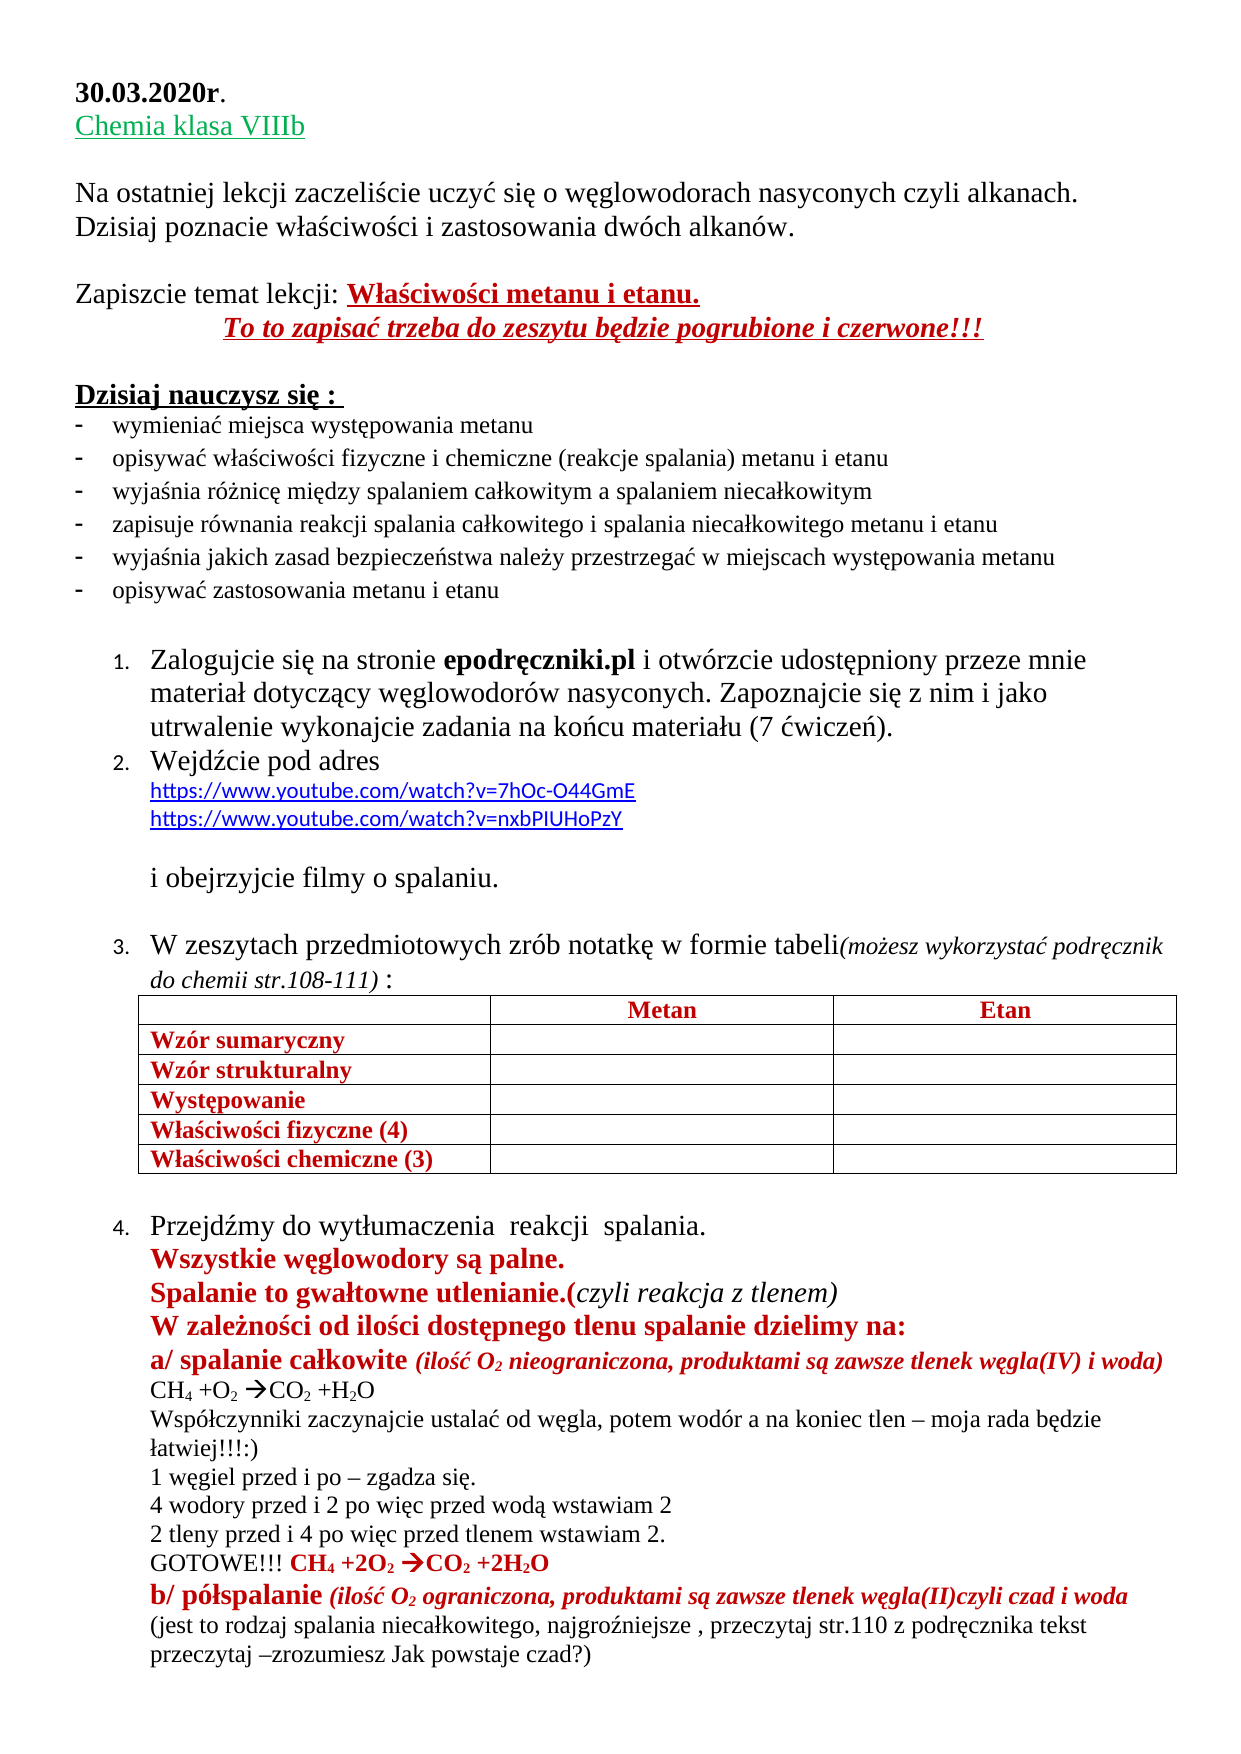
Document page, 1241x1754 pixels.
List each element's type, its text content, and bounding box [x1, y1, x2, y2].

table_cell Wzór sumaryczny [139, 1025, 490, 1054]
table_cell [834, 1025, 1176, 1054]
table_cell [834, 1115, 1176, 1143]
list wyjaśnia różnicę między spalaniem całkowitym a spalaniem niecałkowitym [74, 476, 1165, 505]
list Przejdźmy do wytłumaczenia reakcji spalania. [112, 1208, 1165, 1241]
list b/ półspalanie (ilość O2 ograniczona, produktami są zawsze tlenek węgla(II)czyli czad i woda (jest to rodzaj spalania niecałkowitego, najgroźniejsze , przeczytaj str.110 z podręcznika tekst przeczytaj –zrozumiesz Jak powstaje czad?) [150, 1577, 1165, 1668]
table_cell [491, 1055, 833, 1084]
list W zależności od ilości dostępnego tlenu spalanie dzielimy na: [150, 1308, 1165, 1342]
list Zalogujcie się na stronie epodręczniki.pl i otwórzcie udostępniony przeze mnie materiał dotyczący węglowodorów nasyconych. Zapoznajcie się z nim i jako utrwalenie wykonajcie zadania na końcu materiału (7 ćwiczeń). [112, 642, 1165, 743]
list 1 węgiel przed i po – zgadza się. [150, 1462, 1165, 1491]
text Dzisiaj poznacie właściwości i zastosowania dwóch alkanów. [75, 209, 1165, 243]
table_cell [491, 1025, 833, 1054]
list GOTOWE!!! CH4 +2O2 CO2 +2H2O [150, 1548, 1165, 1577]
list Współczynniki zaczynajcie ustalać od węgla, potem wodór a na koniec tlen – moja rada będzie łatwiej!!!:) [150, 1404, 1165, 1462]
table_cell Właściwości chemiczne (3) [139, 1145, 490, 1173]
table_cell [491, 1145, 833, 1173]
list CH4 +O2 CO2 +H2O [150, 1376, 1165, 1404]
table_cell [834, 1145, 1176, 1173]
table_cell [834, 1055, 1176, 1084]
list W zeszytach przedmiotowych zrób notatkę w formie tabeli(możesz wykorzystać podręcznik do chemii str.108-111) : [112, 927, 1165, 994]
list 4 wodory przed i 2 po więc przed wodą wstawiam 2 [150, 1491, 1165, 1519]
table_cell [491, 1085, 833, 1114]
table_cell Właściwości fizyczne (4) [139, 1115, 490, 1143]
list https://www.youtube.com/watch?v=nxbPIUHoPzY [150, 804, 1165, 832]
text 30.03.2020r. [75, 75, 1165, 108]
table_header [139, 996, 490, 1024]
table_cell Wzór strukturalny [139, 1055, 490, 1084]
list wymieniać miejsca występowania metanu [74, 410, 1165, 439]
list https://www.youtube.com/watch?v=7hOc-O44GmE [150, 776, 1165, 804]
text Zapiszcie temat lekcji: Właściwości metanu i etanu. [75, 276, 1165, 310]
list zapisuje równania reakcji spalania całkowitego i spalania niecałkowitego metanu i etanu [74, 509, 1165, 538]
table_header Etan [834, 996, 1176, 1024]
text Na ostatniej lekcji zaczeliście uczyć się o węglowodorach nasyconych czyli alkanach. [75, 176, 1165, 209]
list i obejrzyjcie filmy o spalaniu. [150, 860, 1165, 894]
table_cell [491, 1115, 833, 1143]
list Wszystkie węglowodory są palne. [150, 1241, 1165, 1275]
list wyjaśnia jakich zasad bezpieczeństwa należy przestrzegać w miejscach występowania metanu [74, 542, 1165, 571]
text To to zapisać trzeba do zeszytu będzie pogrubione i czerwone!!! [149, 310, 1165, 343]
list Wejdźcie pod adres [112, 743, 1165, 776]
text Dzisiaj nauczysz się : [75, 377, 1165, 410]
table_header Metan [491, 996, 833, 1024]
list 2 tleny przed i 4 po więc przed tlenem wstawiam 2. [150, 1519, 1165, 1548]
list opisywać zastosowania metanu i etanu [74, 576, 1165, 604]
text Chemia klasa VIIIb [75, 108, 1165, 142]
list opisywać właściwości fizyczne i chemiczne (reakcje spalania) metanu i etanu [74, 443, 1165, 472]
table_cell [834, 1085, 1176, 1114]
table_cell Występowanie [139, 1085, 490, 1114]
list a/ spalanie całkowite (ilość O2 nieograniczona, produktami są zawsze tlenek węgla(IV) i woda) [150, 1342, 1165, 1376]
list Spalanie to gwałtowne utlenianie.(czyli reakcja z tlenem) [150, 1275, 1165, 1308]
